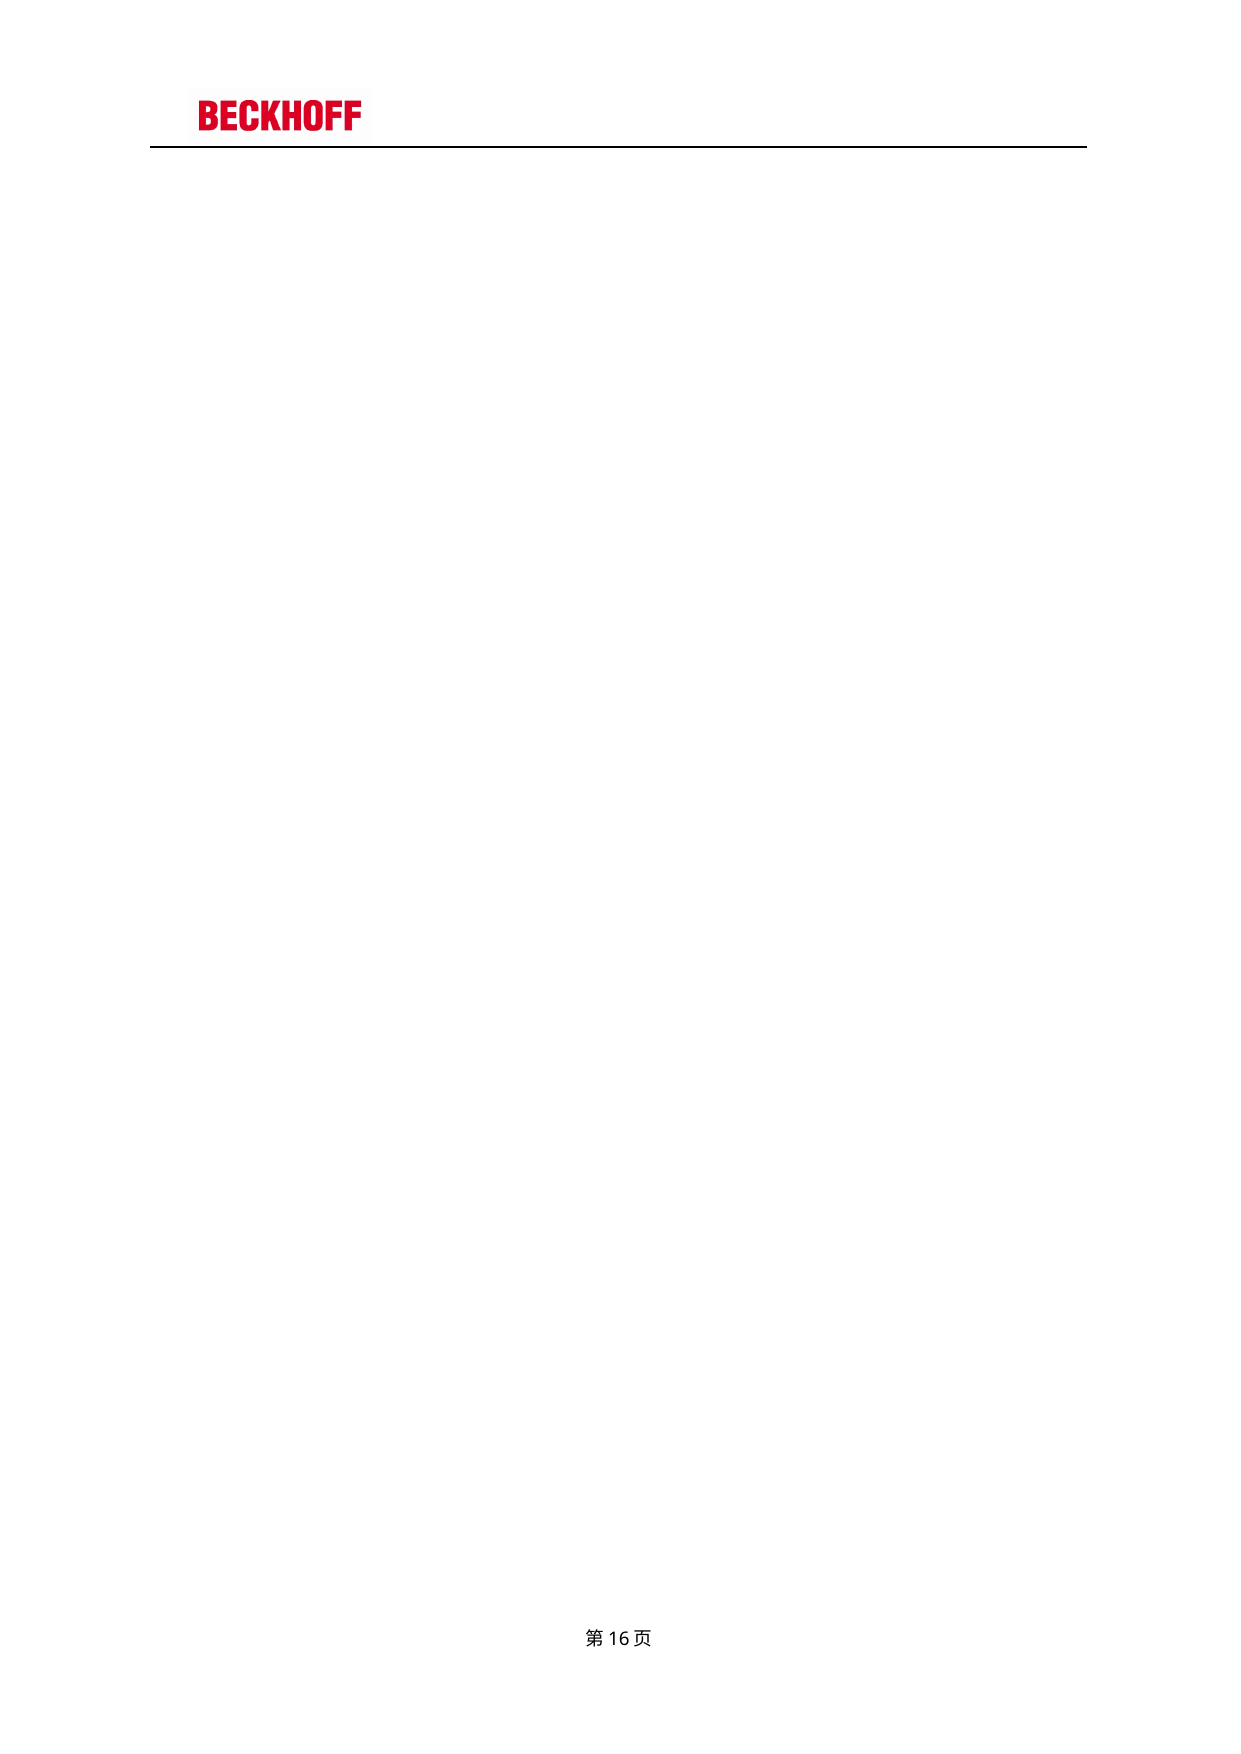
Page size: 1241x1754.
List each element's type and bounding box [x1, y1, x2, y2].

picture [187, 88, 372, 144]
